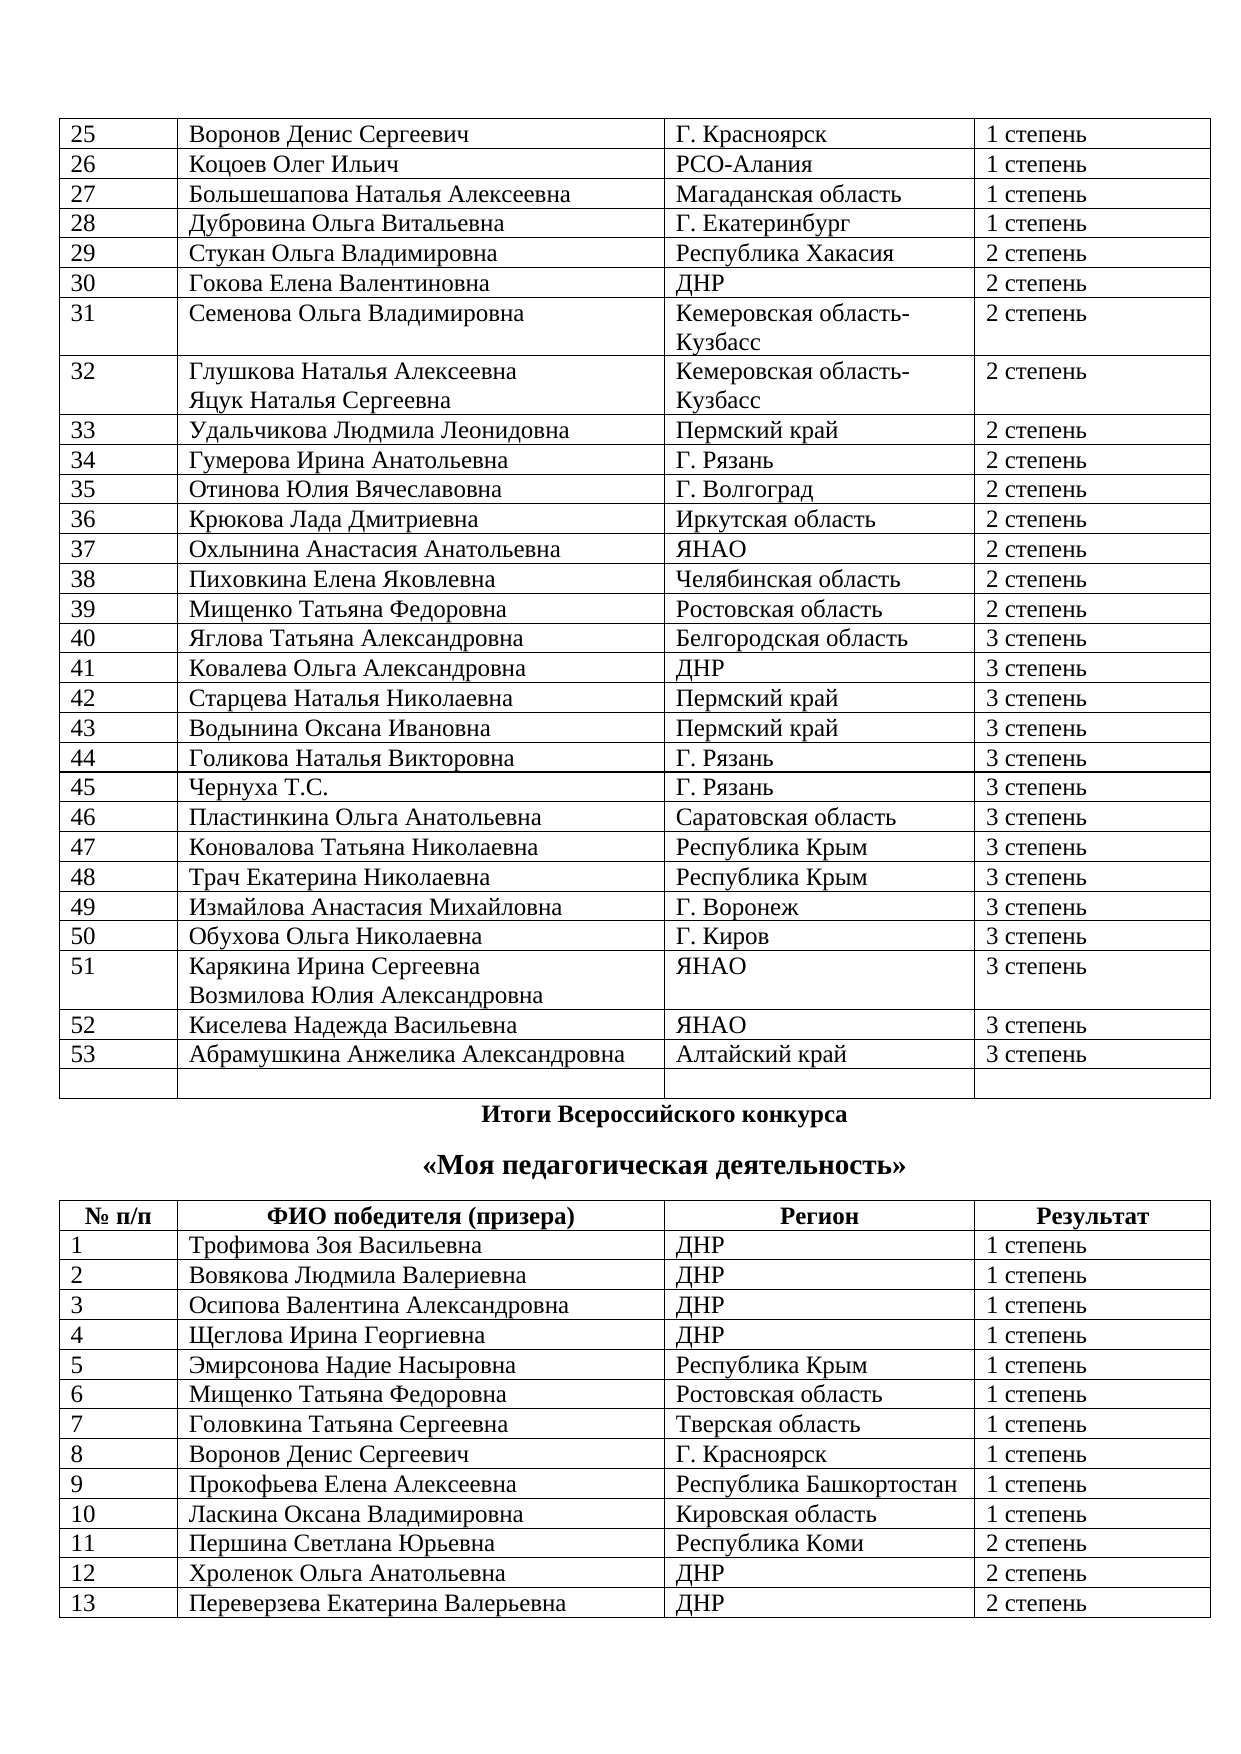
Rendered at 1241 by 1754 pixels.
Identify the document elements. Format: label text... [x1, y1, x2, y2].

table_cell 39 [60, 594, 177, 622]
table_cell Г. Волгоград [665, 475, 974, 503]
table_cell 9 [60, 1469, 177, 1498]
table_cell 3 степень [975, 624, 1210, 652]
table_cell Трач Екатерина Николаевна [178, 862, 664, 891]
table_cell Кемеровская область-Кузбасс [665, 298, 974, 355]
table_cell 34 [60, 445, 177, 473]
text «Моя педагогическая деятельность» [177, 1147, 1152, 1180]
table_cell Г. Киров [665, 921, 974, 950]
table_cell 2 степень [975, 445, 1210, 473]
table_cell Мищенко Татьяна Федоровна [178, 1380, 664, 1408]
table_cell 3 степень [975, 862, 1210, 891]
table_cell 3 степень [975, 921, 1210, 950]
table_cell ДНР [665, 653, 974, 682]
table_cell Белгородская область [665, 624, 974, 652]
table_cell 1 степень [975, 1290, 1210, 1319]
table_cell ЯНАО [665, 1010, 974, 1038]
table_cell Республика Хакасия [665, 238, 974, 267]
table_cell Пермский край [665, 415, 974, 444]
table_cell Пермский край [665, 683, 974, 712]
table_cell Дубровина Ольга Витальевна [178, 209, 664, 237]
table_cell Г. Красноярск [665, 119, 974, 148]
table_cell 42 [60, 683, 177, 712]
table_cell ЯНАО [665, 534, 974, 563]
table_cell 46 [60, 802, 177, 831]
table_cell Киселева Надежда Васильевна [178, 1010, 664, 1038]
table_cell 11 [60, 1529, 177, 1557]
table_cell 2 степень [975, 415, 1210, 444]
table_cell Удальчикова Людмила Леонидовна [178, 415, 664, 444]
table_cell 43 [60, 713, 177, 742]
table_cell 37 [60, 534, 177, 563]
table_cell [60, 1069, 177, 1098]
table_cell Ростовская область [665, 594, 974, 622]
table_header ФИО победителя (призера) [178, 1201, 664, 1229]
table_cell Мищенко Татьяна Федоровна [178, 594, 664, 622]
table_cell 3 степень [975, 743, 1210, 771]
table_cell 31 [60, 298, 177, 355]
table_cell Республика Крым [665, 862, 974, 891]
table_cell 29 [60, 238, 177, 267]
table_cell 1 степень [975, 149, 1210, 178]
table_cell 28 [60, 209, 177, 237]
table_cell 7 [60, 1409, 177, 1438]
table_cell Воронов Денис Сергеевич [178, 119, 664, 148]
table_cell 2 степень [975, 238, 1210, 267]
table_cell Магаданская область [665, 179, 974, 207]
table_cell 1 степень [975, 1320, 1210, 1349]
table_cell 2 степень [975, 504, 1210, 533]
table_cell 2 степень [975, 564, 1210, 593]
table_cell 3 степень [975, 951, 1210, 1009]
table_cell Алтайский край [665, 1040, 974, 1068]
table_cell Воронов Денис Сергеевич [178, 1439, 664, 1468]
table_cell Стукан Ольга Владимировна [178, 238, 664, 267]
table_header № п/п [60, 1201, 177, 1229]
table_cell 3 степень [975, 892, 1210, 920]
table_cell 2 степень [975, 1529, 1210, 1557]
table_cell 49 [60, 892, 177, 920]
table_cell 30 [60, 268, 177, 297]
table_cell 1 степень [975, 209, 1210, 237]
table_cell 1 степень [975, 1231, 1210, 1259]
table_cell Челябинская область [665, 564, 974, 593]
table_cell 2 степень [975, 475, 1210, 503]
table_cell 47 [60, 832, 177, 861]
table_cell Переверзева Екатерина Валерьевна [178, 1588, 664, 1617]
table_cell Крюкова Лада Дмитриевна [178, 504, 664, 533]
table_cell Эмирсонова Надие Насыровна [178, 1350, 664, 1378]
table_cell 36 [60, 504, 177, 533]
table_cell Вовякова Людмила Валериевна [178, 1260, 664, 1289]
table_cell 3 степень [975, 773, 1210, 801]
table_cell 1 [60, 1231, 177, 1259]
table_cell Першина Светлана Юрьевна [178, 1529, 664, 1557]
table_cell 50 [60, 921, 177, 950]
table_cell 3 степень [975, 802, 1210, 831]
table_cell 44 [60, 743, 177, 771]
table_cell Ковалева Ольга Александровна [178, 653, 664, 682]
table_cell 2 степень [975, 356, 1210, 414]
table_cell Республика Коми [665, 1529, 974, 1557]
table_cell Обухова Ольга Николаевна [178, 921, 664, 950]
table_cell [665, 1069, 974, 1098]
table_cell 41 [60, 653, 177, 682]
table_cell Коновалова Татьяна Николаевна [178, 832, 664, 861]
table_cell Саратовская область [665, 802, 974, 831]
table_cell Пиховкина Елена Яковлевна [178, 564, 664, 593]
table_cell Водынина Оксана Ивановна [178, 713, 664, 742]
table_cell 51 [60, 951, 177, 1009]
table_cell Осипова Валентина Александровна [178, 1290, 664, 1319]
table_cell Глушкова Наталья Алексеевна Яцук Наталья Сергеевна [178, 356, 664, 414]
table_cell 1 степень [975, 1469, 1210, 1498]
table_cell 10 [60, 1499, 177, 1527]
table_cell Гумерова Ирина Анатольевна [178, 445, 664, 473]
table_cell [975, 1069, 1210, 1098]
table_cell Семенова Ольга Владимировна [178, 298, 664, 355]
table_cell Старцева Наталья Николаевна [178, 683, 664, 712]
table_cell 1 степень [975, 1439, 1210, 1468]
table_cell 5 [60, 1350, 177, 1378]
table_cell Республика Крым [665, 832, 974, 861]
table_cell 33 [60, 415, 177, 444]
table_cell 27 [60, 179, 177, 207]
table_cell 13 [60, 1588, 177, 1617]
table_cell Охлынина Анастасия Анатольевна [178, 534, 664, 563]
table_cell Чернуха Т.С. [178, 773, 664, 801]
table_cell 12 [60, 1558, 177, 1587]
table_cell Г. Екатеринбург [665, 209, 974, 237]
table_cell Кировская область [665, 1499, 974, 1527]
table_cell 3 [60, 1290, 177, 1319]
table_cell 2 [60, 1260, 177, 1289]
table_cell 2 степень [975, 594, 1210, 622]
table_cell 8 [60, 1439, 177, 1468]
table_cell 53 [60, 1040, 177, 1068]
table_cell 1 степень [975, 1380, 1210, 1408]
table_cell Хроленок Ольга Анатольевна [178, 1558, 664, 1587]
table_cell Отинова Юлия Вячеславовна [178, 475, 664, 503]
table_cell 38 [60, 564, 177, 593]
table_cell 26 [60, 149, 177, 178]
table_cell Яглова Татьяна Александровна [178, 624, 664, 652]
table_cell 48 [60, 862, 177, 891]
table_cell 1 степень [975, 119, 1210, 148]
table_cell 2 степень [975, 268, 1210, 297]
table_cell Г. Красноярск [665, 1439, 974, 1468]
table_cell 35 [60, 475, 177, 503]
table_cell Карякина Ирина Сергеевна Возмилова Юлия Александровна [178, 951, 664, 1009]
table_cell 52 [60, 1010, 177, 1038]
table_cell Г. Рязань [665, 445, 974, 473]
table_cell 3 степень [975, 1010, 1210, 1038]
table_cell ДНР [665, 1260, 974, 1289]
table_cell 3 степень [975, 683, 1210, 712]
text Итоги Всероссийского конкурса [177, 1099, 1152, 1128]
table_cell Большешапова Наталья Алексеевна [178, 179, 664, 207]
table_cell Республика Башкортостан [665, 1469, 974, 1498]
table_cell 2 степень [975, 298, 1210, 355]
table_header Результат [975, 1201, 1210, 1229]
table_cell 2 степень [975, 534, 1210, 563]
table_cell ДНР [665, 1558, 974, 1587]
table_cell ДНР [665, 1320, 974, 1349]
table_cell 2 степень [975, 1558, 1210, 1587]
table_cell Головкина Татьяна Сергеевна [178, 1409, 664, 1438]
table_cell Республика Крым [665, 1350, 974, 1378]
table_cell [178, 1069, 664, 1098]
table_cell 3 степень [975, 1040, 1210, 1068]
table_cell Ласкина Оксана Владимировна [178, 1499, 664, 1527]
table_cell Ростовская область [665, 1380, 974, 1408]
table_cell ДНР [665, 1231, 974, 1259]
table_cell Иркутская область [665, 504, 974, 533]
table_cell Пластинкина Ольга Анатольевна [178, 802, 664, 831]
table_cell 32 [60, 356, 177, 414]
table_cell Гокова Елена Валентиновна [178, 268, 664, 297]
table_cell Измайлова Анастасия Михайловна [178, 892, 664, 920]
table_cell 1 степень [975, 1350, 1210, 1378]
table_cell 2 степень [975, 1588, 1210, 1617]
table_cell Абрамушкина Анжелика Александровна [178, 1040, 664, 1068]
table_cell 6 [60, 1380, 177, 1408]
table_cell ДНР [665, 268, 974, 297]
table_cell Пермский край [665, 713, 974, 742]
table_cell Щеглова Ирина Георгиевна [178, 1320, 664, 1349]
table_cell 40 [60, 624, 177, 652]
table_cell РСО-Алания [665, 149, 974, 178]
table_cell Тверская область [665, 1409, 974, 1438]
table_cell Г. Воронеж [665, 892, 974, 920]
table_cell 1 степень [975, 1499, 1210, 1527]
table_header Регион [665, 1201, 974, 1229]
table_cell 45 [60, 773, 177, 801]
table_cell Прокофьева Елена Алексеевна [178, 1469, 664, 1498]
table_cell 25 [60, 119, 177, 148]
table_cell 3 степень [975, 653, 1210, 682]
table_cell Трофимова Зоя Васильевна [178, 1231, 664, 1259]
table_cell 1 степень [975, 1260, 1210, 1289]
table_cell Г. Рязань [665, 773, 974, 801]
table_cell 1 степень [975, 1409, 1210, 1438]
table_cell 4 [60, 1320, 177, 1349]
table_cell 3 степень [975, 832, 1210, 861]
table_cell Голикова Наталья Викторовна [178, 743, 664, 771]
table_cell ДНР [665, 1290, 974, 1319]
table_cell ЯНАО [665, 951, 974, 1009]
table_cell Г. Рязань [665, 743, 974, 771]
table_cell ДНР [665, 1588, 974, 1617]
table_cell Кемеровская область-Кузбасс [665, 356, 974, 414]
table_cell 1 степень [975, 179, 1210, 207]
table_cell 3 степень [975, 713, 1210, 742]
table_cell Коцоев Олег Ильич [178, 149, 664, 178]
